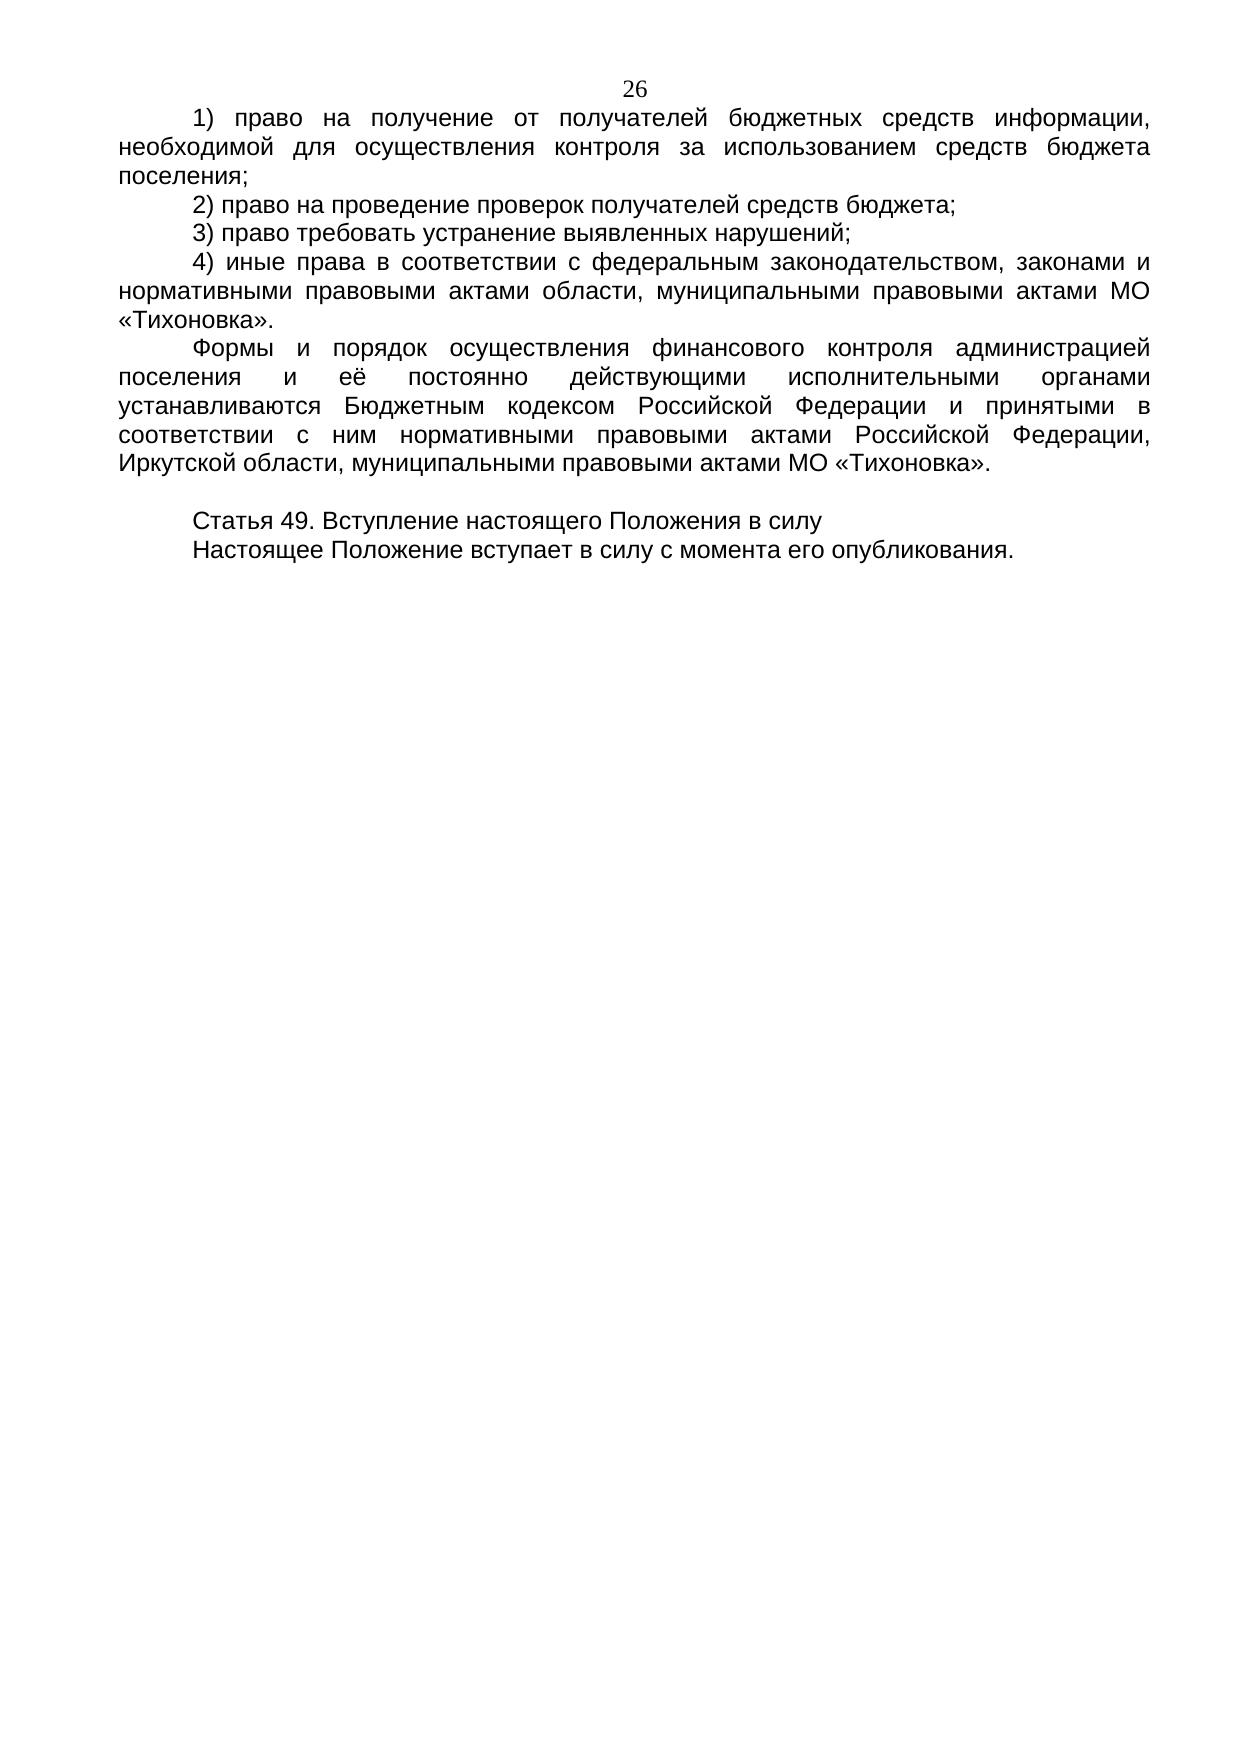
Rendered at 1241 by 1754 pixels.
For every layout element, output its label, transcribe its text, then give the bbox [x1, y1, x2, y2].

text Настоящее Положение вступает в силу с момента его опубликования. [118, 535, 1152, 563]
text 4) иные права в соответствии с федеральным законодательством, законами и нормативными правовыми актами области, муниципальными правовыми актами МО «Тихоновка». [118, 247, 1152, 333]
text 2) право на проведение проверок получателей средств бюджета; [118, 190, 1152, 218]
text Статья 49. Вступление настоящего Положения в силу [118, 506, 1152, 535]
text Формы и порядок осуществления финансового контроля администрацией поселения и её постоянно действующими исполнительными органами устанавливаются Бюджетным кодексом Российской Федерации и принятыми в соответствии с ним нормативными правовыми актами Российской Федерации, Иркутской области, муниципальными правовыми актами МО «Тихоновка». [118, 333, 1152, 477]
text 1) право на получение от получателей бюджетных средств информации, необходимой для осуществления контроля за использованием средств бюджета поселения; [118, 103, 1152, 190]
text 3) право требовать устранение выявленных нарушений; [118, 218, 1152, 247]
